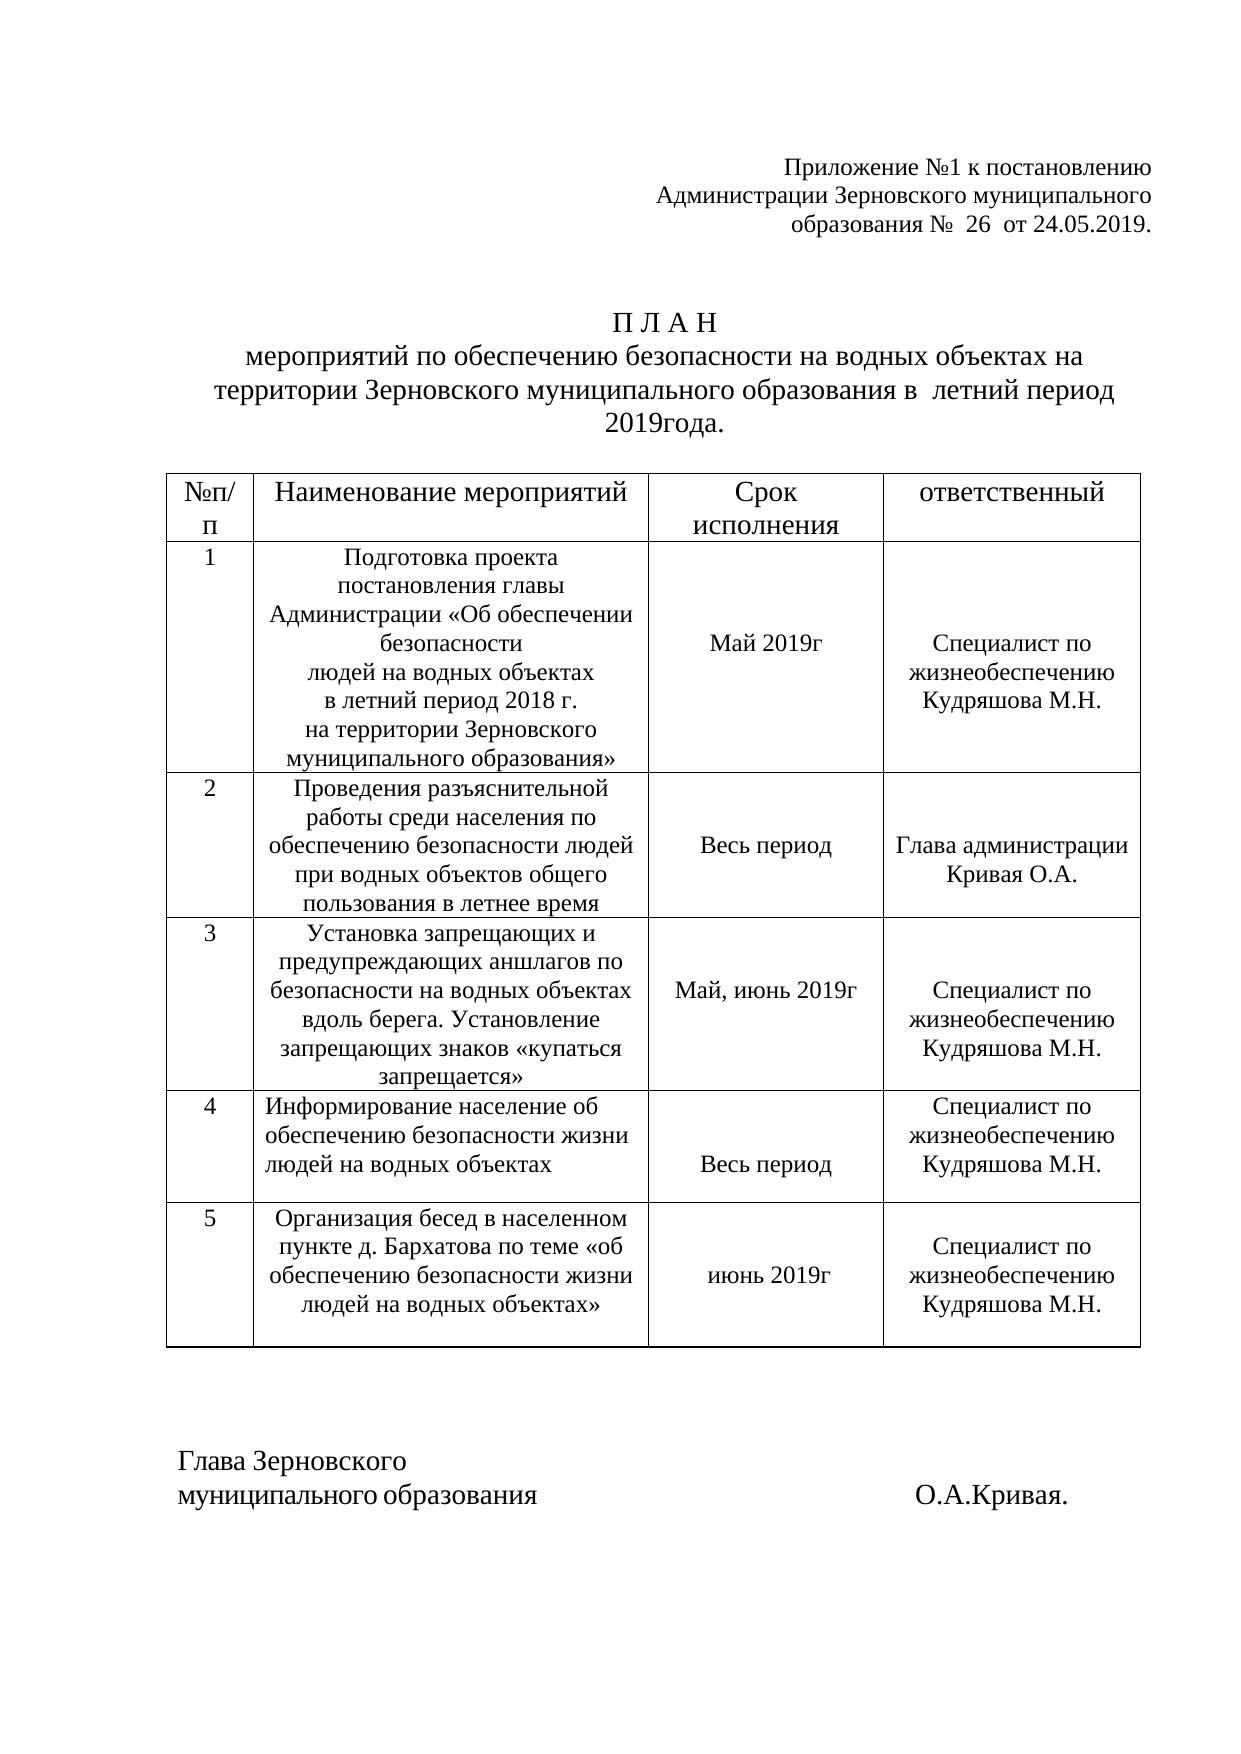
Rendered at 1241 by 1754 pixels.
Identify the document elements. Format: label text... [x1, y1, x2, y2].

text образования № 26 от 24.05.2019. [177, 209, 1152, 238]
table_cell Установка запрещающих и предупреждающих аншлагов по безопасности на водных объектах вдоль берега. Установление запрещающих знаков «купаться запрещается» [254, 918, 648, 1090]
table_header Срок исполнения [649, 474, 883, 541]
table_cell Информирование население об обеспечению безопасности жизни людей на водных объектах [254, 1091, 648, 1202]
text Администрации Зерновского муниципального [177, 180, 1152, 209]
table_cell Май, июнь 2019г [649, 918, 883, 1090]
text мероприятий по обеспечению безопасности на водных объектах на территории Зерновского муниципального образования в летний период 2019года. [177, 338, 1152, 439]
table_cell Специалист по жизнеобеспечению Кудряшова М.Н. [884, 1091, 1140, 1202]
table_cell Специалист по жизнеобеспечению Кудряшова М.Н. [884, 542, 1140, 772]
table_cell Подготовка проекта постановления главы Администрации «Об обеспечении безопасности людей на водных объектах в летний период . на территории Зерновского муниципального образования» [254, 542, 648, 772]
text муниципального образования О.А.Кривая. [177, 1477, 1152, 1510]
table_cell Весь период [649, 1091, 883, 1202]
table_cell 1 [167, 542, 253, 772]
table_cell Глава администрации Кривая О.А. [884, 773, 1140, 917]
table_cell Специалист по жизнеобеспечению Кудряшова М.Н. [884, 1203, 1140, 1346]
table_cell июнь 2019г [649, 1203, 883, 1346]
table_header Наименование мероприятий [254, 474, 648, 541]
table_cell Проведения разъяснительной работы среди населения по обеспечению безопасности людей при водных объектов общего пользования в летнее время [254, 773, 648, 917]
table_cell Организация бесед в населенном пункте д. Бархатова по теме «об обеспечению безопасности жизни людей на водных объектах» [254, 1203, 648, 1346]
table_header №п/п [167, 474, 253, 541]
table_header ответственный [884, 474, 1140, 541]
table_cell Весь период [649, 773, 883, 917]
table_cell 3 [167, 918, 253, 1090]
table_cell Май 2019г [649, 542, 883, 772]
text П Л А Н [177, 305, 1152, 338]
table_cell 2 [167, 773, 253, 917]
table_cell 4 [167, 1091, 253, 1202]
table_cell 5 [167, 1203, 253, 1346]
table_cell Специалист по жизнеобеспечению Кудряшова М.Н. [884, 918, 1140, 1090]
text Приложение №1 к постановлению [177, 152, 1152, 180]
text Глава Зерновского [177, 1443, 1152, 1477]
